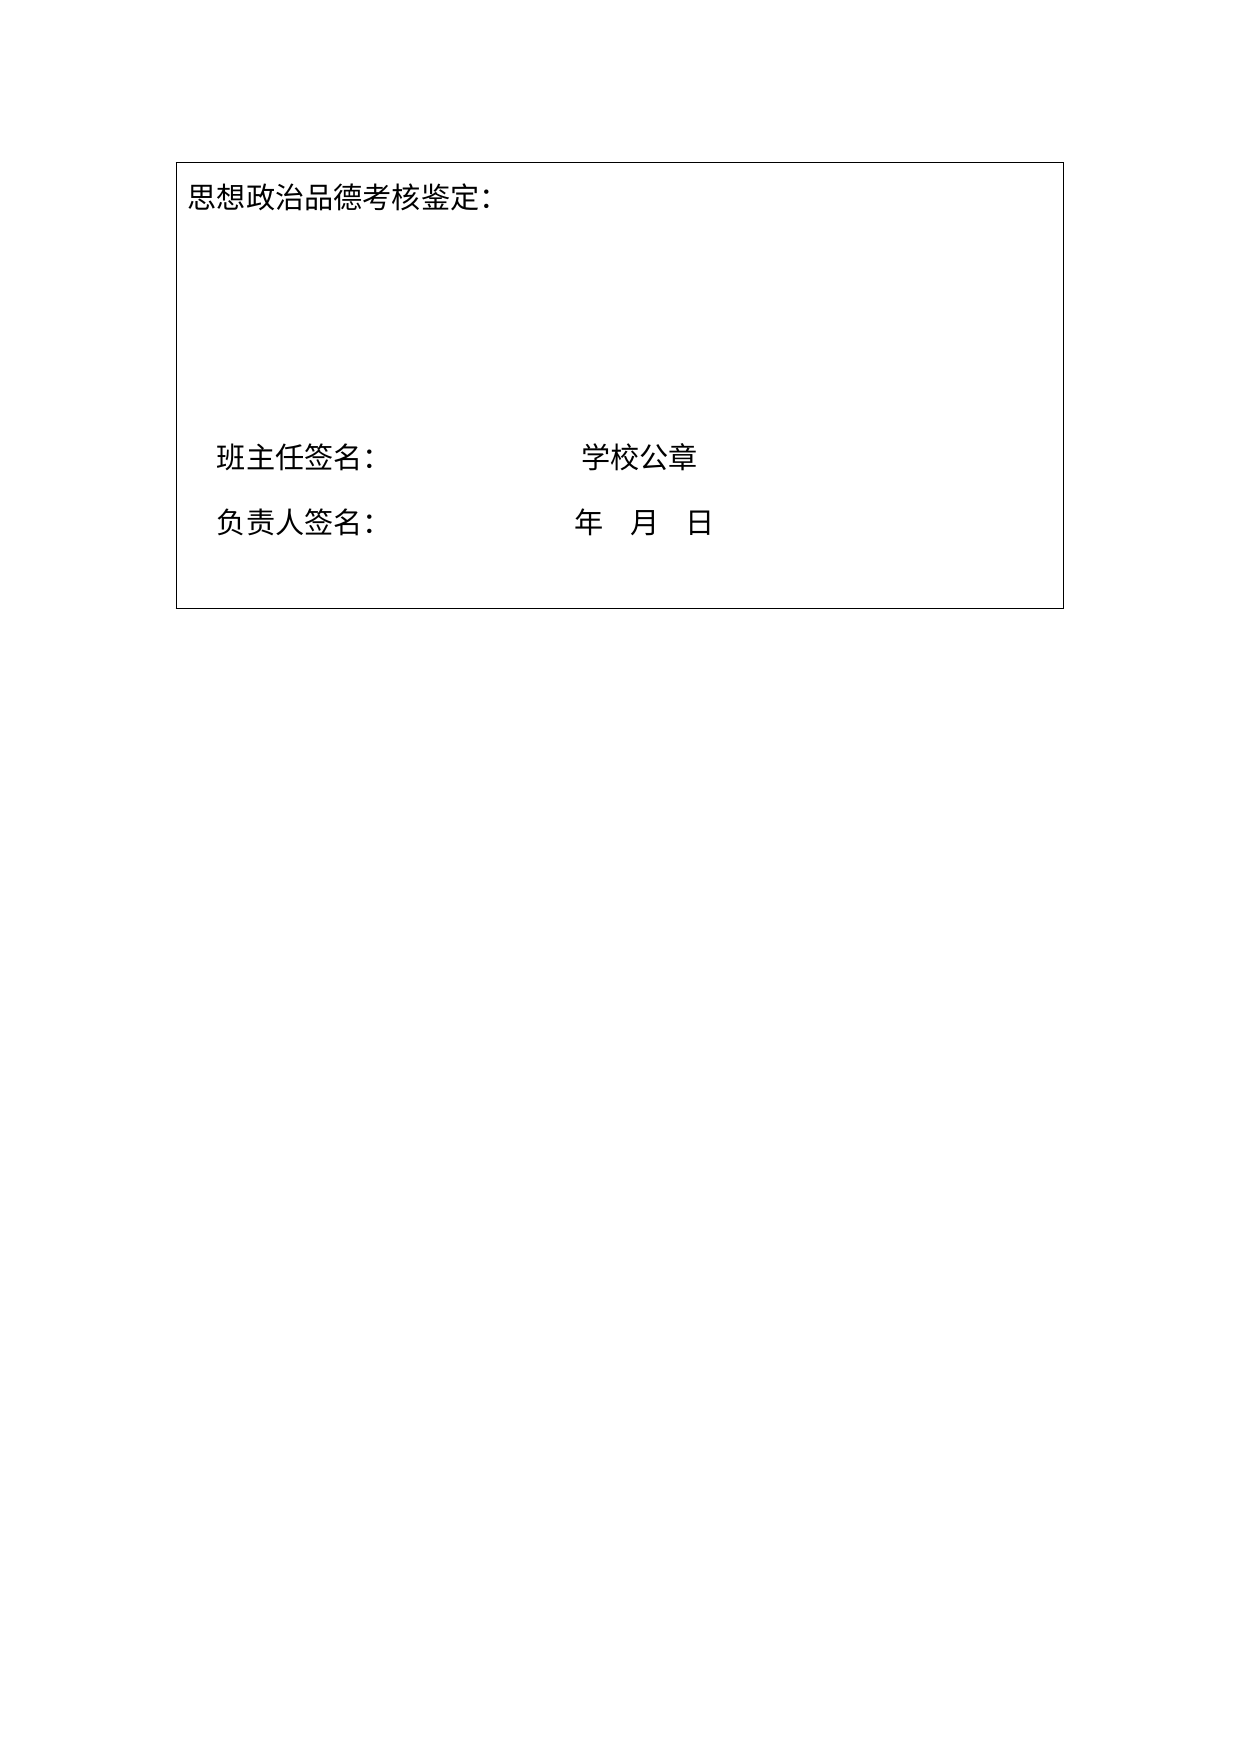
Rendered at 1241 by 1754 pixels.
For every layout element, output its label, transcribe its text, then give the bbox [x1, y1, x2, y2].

table_cell 思想政治品德考核鉴定： 班主任签名： 学校公章 负责人签名： 年 月 日 [177, 163, 1063, 608]
